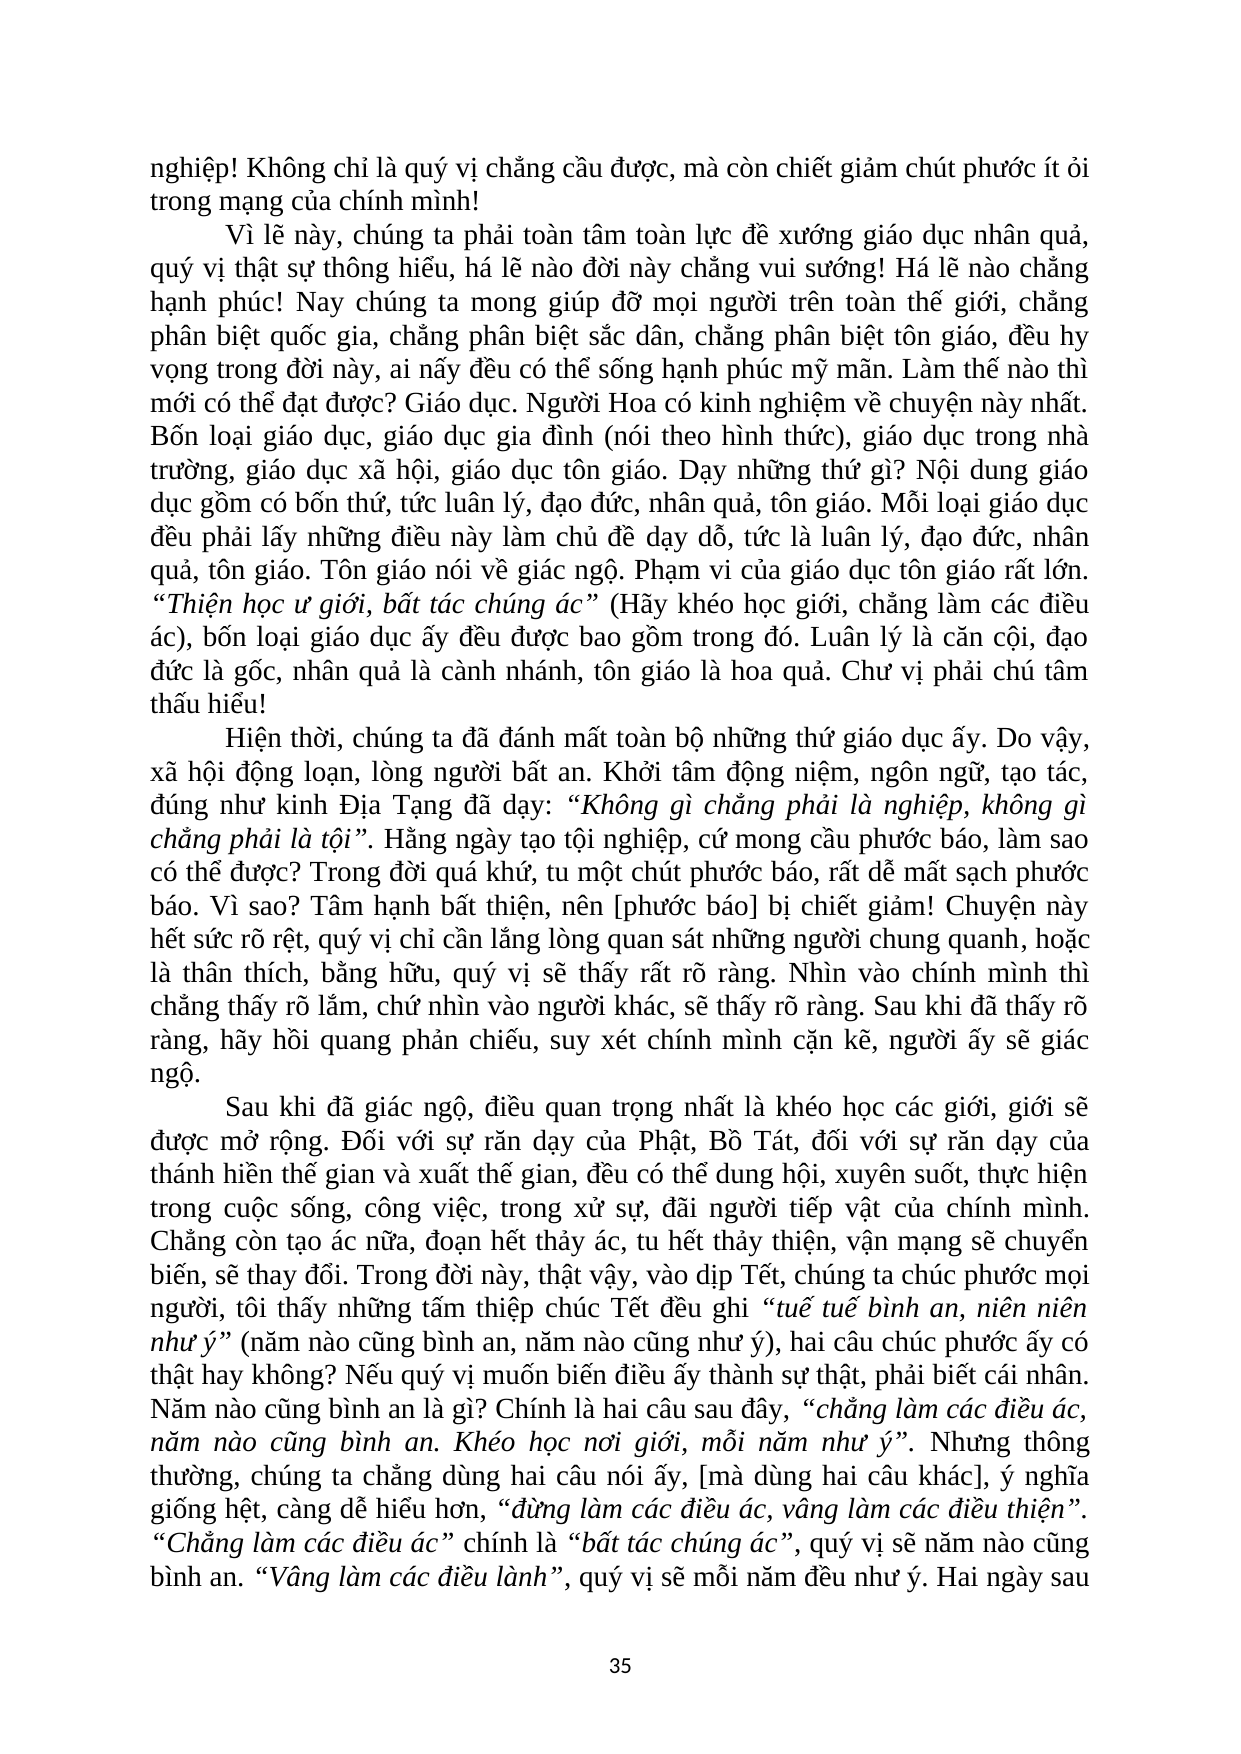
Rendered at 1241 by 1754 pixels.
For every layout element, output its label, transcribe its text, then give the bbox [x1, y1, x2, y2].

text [150, 1089, 1090, 1592]
text Vì lẽ này, chúng ta phải toàn tâm toàn lực đề xướng giáo dục nhân quả, quý vị thật sự thông hiểu, há lẽ nào đời này chẳng vui sướng! Há lẽ nào chẳng hạnh phúc! Nay chúng ta mong giúp đỡ mọi người trên toàn thế giới, chẳng phân biệt quốc gia, chẳng phân biệt sắc dân, chẳng phân biệt tôn giáo, đều hy vọng trong đời này, ai nấy đều có thể sống hạnh phúc mỹ mãn. Làm thế nào thì mới có thể đạt được? Giáo dục. Người Hoa có kinh nghiệm về chuyện này nhất. Bốn loại giáo dục, giáo dục gia đình (nói theo hình thức), giáo dục trong nhà trường, giáo dục xã hội, giáo dục tôn giáo. Dạy những thứ gì? Nội dung giáo dục gồm có bốn thứ, tức luân lý, đạo đức, nhân quả, tôn giáo. Mỗi loại giáo dục đều phải lấy những điều này làm chủ đề dạy dỗ, tức là luân lý, đạo đức, nhân quả, tôn giáo. Tôn giáo nói về giác ngộ. Phạm vi của giáo dục tôn giáo rất lớn. “Thiện học ư giới, bất tác chúng ác” (Hãy khéo học giới, chẳng làm các điều ác), bốn loại giáo dục ấy đều được bao gồm trong đó. Luân lý là căn cội, đạo đức là gốc, nhân quả là cành nhánh, tôn giáo là hoa quả. Chư vị phải chú tâm thấu hiểu! [150, 217, 1090, 720]
text Hiện thời, chúng ta đã đánh mất toàn bộ những thứ giáo dục ấy. Do vậy, xã hội động loạn, lòng người bất an. Khởi tâm động niệm, ngôn ngữ, tạo tác, đúng như kinh Địa Tạng đã dạy: “Không gì chẳng phải là nghiệp, không gì chẳng phải là tội”. Hằng ngày tạo tội nghiệp, cứ mong cầu phước báo, làm sao có thể được? Trong đời quá khứ, tu một chút phước báo, rất dễ mất sạch phước báo. Vì sao? Tâm hạnh bất thiện, nên [phước báo] bị chiết giảm! Chuyện này hết sức rõ rệt, quý vị chỉ cần lắng lòng quan sát những người chung quanh, hoặc là thân thích, bằng hữu, quý vị sẽ thấy rất rõ ràng. Nhìn vào chính mình thì chẳng thấy rõ lắm, chứ nhìn vào người khác, sẽ thấy rõ ràng. Sau khi đã thấy rõ ràng, hãy hồi quang phản chiếu, suy xét chính mình cặn kẽ, người ấy sẽ giác ngộ. [150, 720, 1090, 1089]
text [150, 150, 1090, 217]
